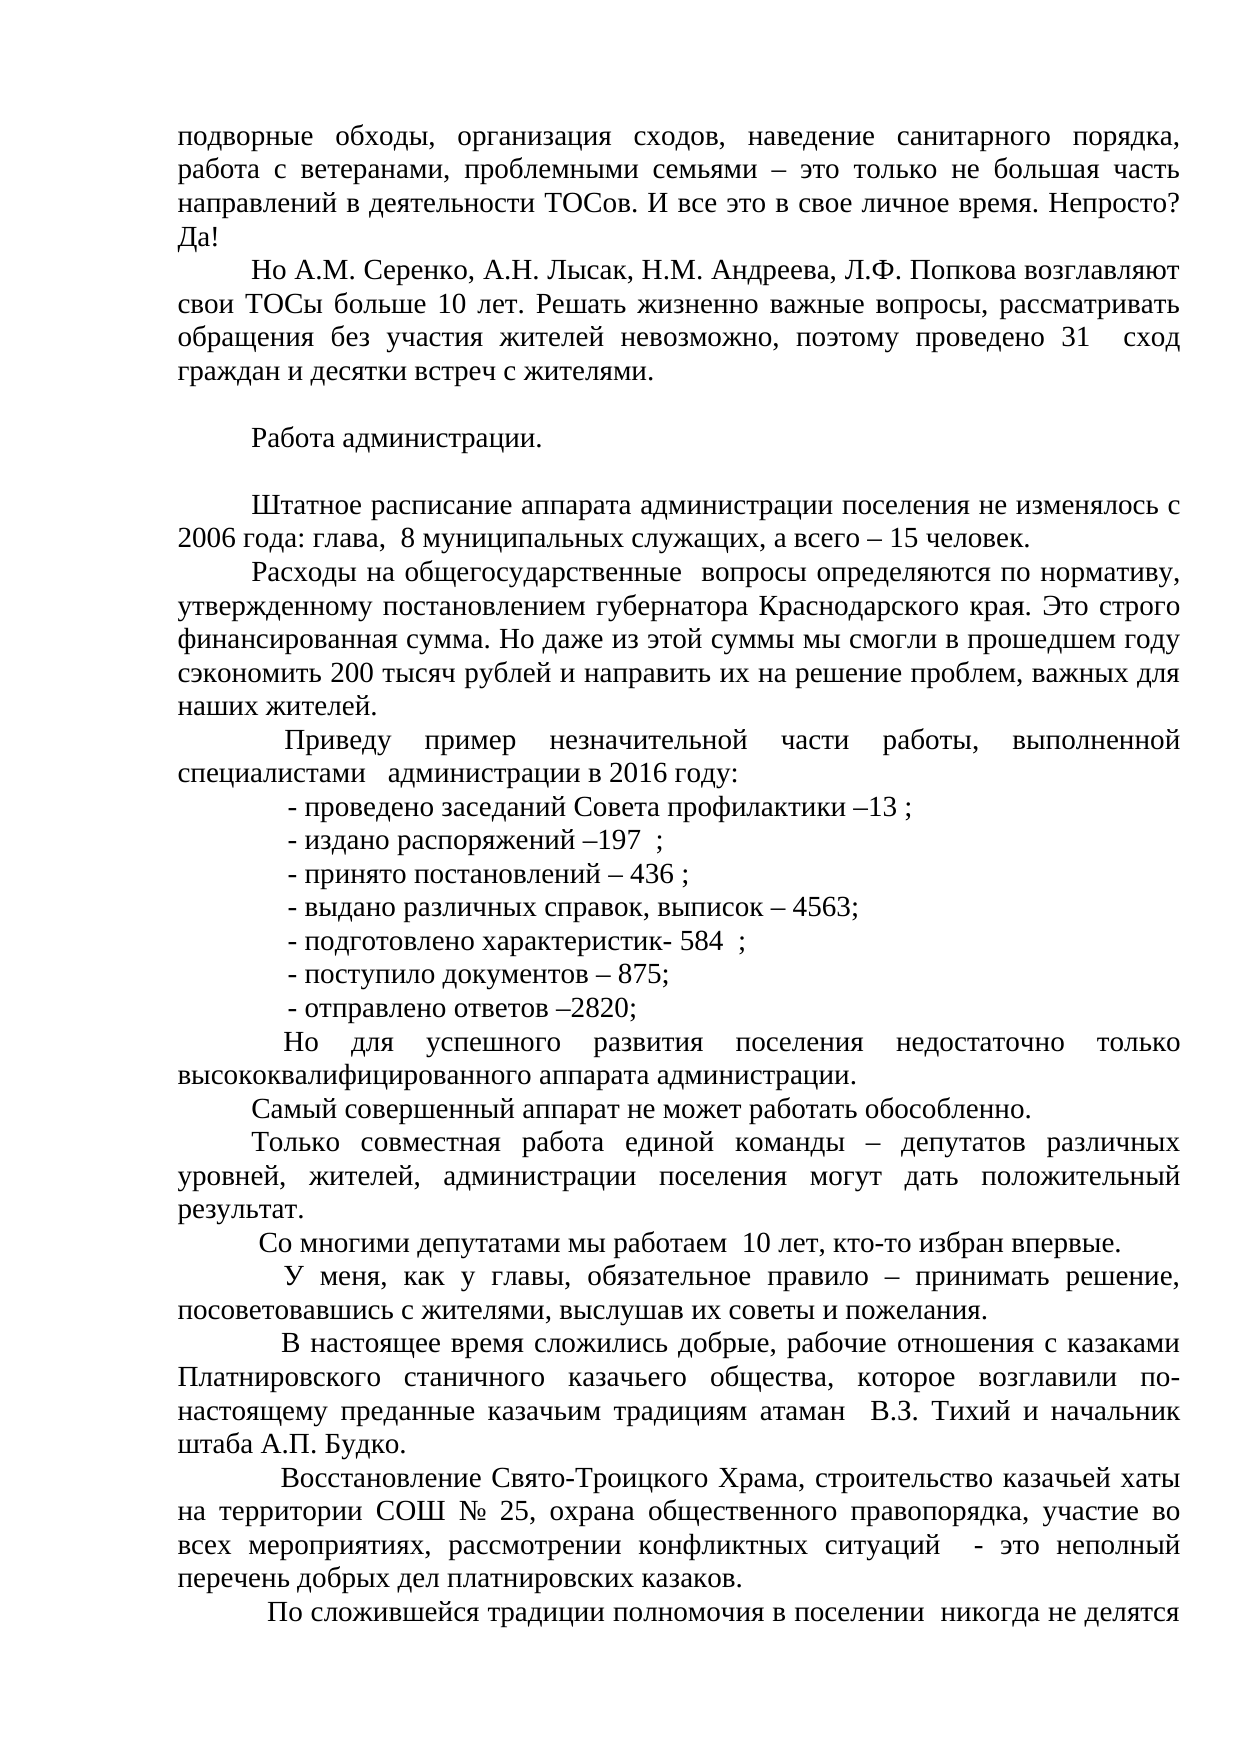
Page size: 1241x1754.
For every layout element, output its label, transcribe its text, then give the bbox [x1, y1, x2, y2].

text - выдано различных справок, выписок – 4563; [177, 889, 1181, 923]
text - принято постановлений – 436 ; [177, 856, 1181, 889]
text Но А.М. Серенко, А.Н. Лысак, Н.М. Андреева, Л.Ф. Попкова возглавляют свои ТОСы больше 10 лет. Решать жизненно важные вопросы, рассматривать обращения без участия жителей невозможно, поэтому проведено 31 сход граждан и десятки встреч с жителями. [177, 252, 1181, 386]
text - проведено заседаний Совета профилактики –13 ; [177, 789, 1181, 822]
text Работа администрации. [177, 420, 1181, 453]
text Только совместная работа единой команды – депутатов различных уровней, жителей, администрации поселения могут дать положительный результат. [177, 1124, 1181, 1225]
text Но для успешного развития поселения недостаточно только высококвалифицированного аппарата администрации. [177, 1024, 1181, 1091]
text Расходы на общегосударственные вопросы определяются по нормативу, утвержденному постановлением губернатора Краснодарского края. Это строго финансированная сумма. Но даже из этой суммы мы смогли в прошедшем году сэкономить 200 тысяч рублей и направить их на решение проблем, важных для наших жителей. [177, 554, 1181, 722]
text Со многими депутатами мы работаем 10 лет, кто-то избран впервые. [177, 1225, 1181, 1258]
text - подготовлено характеристик- 584 ; [177, 923, 1181, 957]
text - отправлено ответов –2820; [177, 990, 1181, 1024]
text У меня, как у главы, обязательное правило – принимать решение, посоветовавшись с жителями, выслушав их советы и пожелания. [177, 1258, 1181, 1326]
text Восстановление Свято-Троицкого Храма, строительство казачьей хаты на территории СОШ № 25, охрана общественного правопорядка, участие во всех мероприятиях, рассмотрении конфликтных ситуаций - это неполный перечень добрых дел платнировских казаков. [177, 1460, 1181, 1594]
text В настоящее время сложились добрые, рабочие отношения с казаками Платнировского станичного казачьего общества, которое возглавили по-настоящему преданные казачьим традициям атаман В.З. Тихий и начальник штаба А.П. Будко. [177, 1326, 1181, 1460]
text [177, 118, 1181, 252]
text - поступило документов – 875; [177, 957, 1181, 990]
text Самый совершенный аппарат не может работать обособленно. [177, 1091, 1181, 1124]
text Приведу пример незначительной части работы, выполненной специалистами администрации в 2016 году: [177, 722, 1181, 789]
text Штатное расписание аппарата администрации поселения не изменялось с 2006 года: глава, 8 муниципальных служащих, а всего – 15 человек. [177, 487, 1181, 554]
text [177, 1594, 1181, 1627]
text - издано распоряжений –197 ; [177, 822, 1181, 856]
